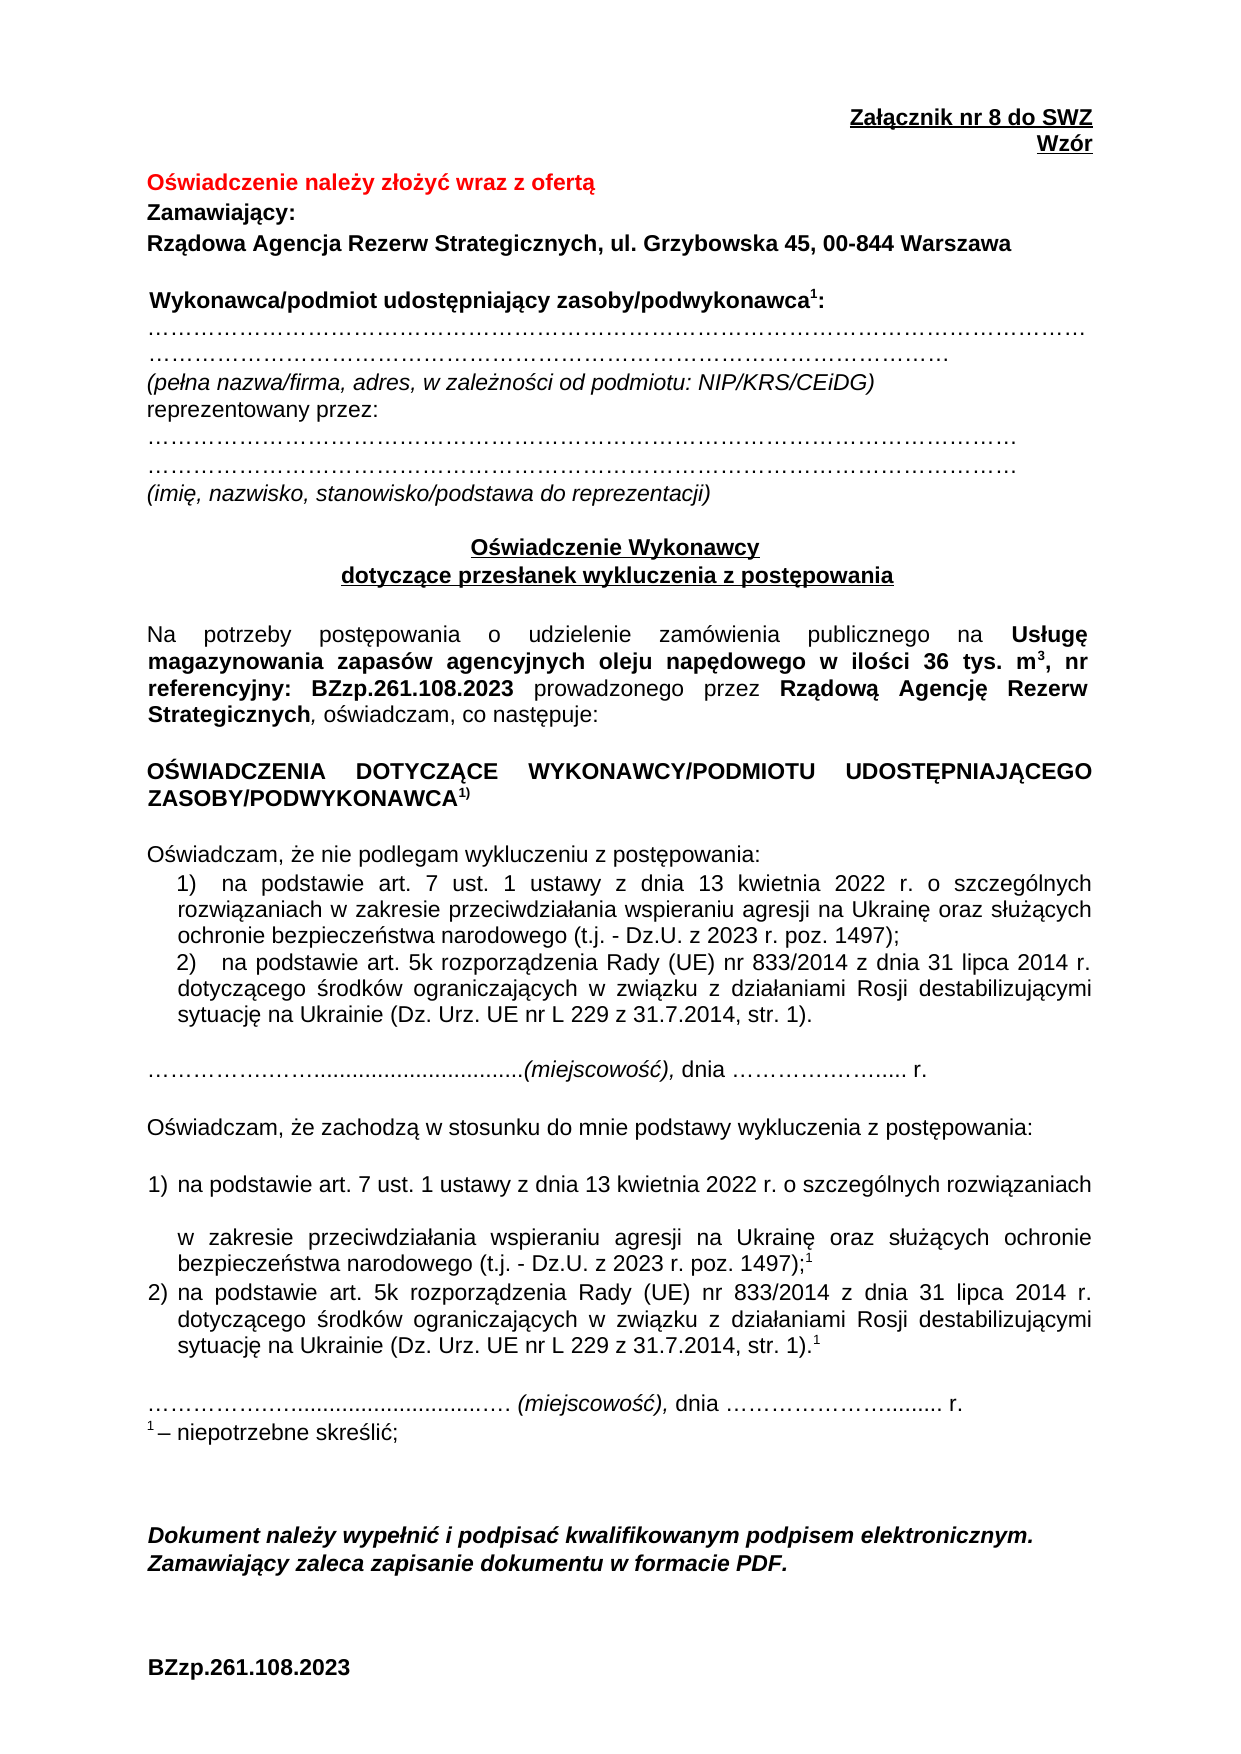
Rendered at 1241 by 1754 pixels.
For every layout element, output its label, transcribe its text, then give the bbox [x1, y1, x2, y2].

text (pełna nazwa/firma, adres, w zależności od podmiotu: NIP/KRS/CEiDG) [147, 369, 1081, 395]
text Zamawiający: [147, 199, 983, 226]
text Załącznik nr 8 do SWZ [148, 103, 1093, 130]
text OŚWIADCZENIA DOTYCZĄCE WYKONAWCY/PODMIOTU UDOSTĘPNIAJĄCEGO ZASOBY/PODWYKONAWCA1) [147, 758, 1093, 811]
text Oświadczenie należy złożyć wraz z ofertą [147, 169, 983, 196]
text Oświadczam, że zachodzą w stosunku do mnie podstawy wykluczenia z postępowania: [147, 1113, 1092, 1140]
text Oświadczam, że nie podlegam wykluczeniu z postępowania: [147, 841, 1092, 867]
text …………….…..............................…. (miejscowość), dnia …………………......... r. [147, 1389, 1092, 1416]
text (imię, nazwisko, stanowisko/podstawa do reprezentacji) [147, 480, 1096, 507]
text Na potrzeby postępowania o udzielenie zamówienia publicznego na Usługę magazynowania zapasów agencyjnych oleju napędowego w ilości 36 tys. m3, nr referencyjny: BZzp.261.108.2023 prowadzonego przez Rządową Agencję Rezerw Strategicznych, oświadczam, co następuje: [147, 621, 1088, 727]
text reprezentowany przez: [147, 396, 1081, 422]
text ………………………………………………………………………………………………………………………………………………………………………………………………………… [147, 313, 1087, 366]
text Wykonawca/podmiot udostępniający zasoby/podwykonawca1: [148, 287, 892, 313]
text Dokument należy wypełnić i podpisać kwalifikowanym podpisem elektronicznym. Zamawiający zaleca zapisanie dokumentu w formacie PDF. [148, 1522, 1093, 1576]
text 1 – niepotrzebne skreślić; [147, 1418, 1092, 1445]
list na podstawie art. 5k rozporządzenia Rady (UE) nr 833/2014 z dnia 31 lipca 2014 r. dotyczącego środków ograniczających w związku z działaniami Rosji destabilizującymi sytuację na Ukrainie (Dz. Urz. UE nr L 229 z 31.7.2014, str. 1). [176, 948, 1092, 1028]
text …………….…….................................(miejscowość), dnia ………….……..... r. [147, 1056, 983, 1083]
list na podstawie art. 7 ust. 1 ustawy z dnia 13 kwietnia 2022 r. o szczególnych rozwiązaniach w zakresie przeciwdziałania wspieraniu agresji na Ukrainę oraz służących ochronie bezpieczeństwa narodowego (t.j. - Dz.U. z 2023 r. poz. 1497); [176, 869, 1092, 948]
text Rządowa Agencja Rezerw Strategicznych, ul. Grzybowska 45, 00-844 Warszawa [147, 229, 1096, 256]
text 2) na podstawie art. 5k rozporządzenia Rady (UE) nr 833/2014 z dnia 31 lipca 2014 r. dotyczącego środków ograniczających w związku z działaniami Rosji destabilizującymi sytuację na Ukrainie (Dz. Urz. UE nr L 229 z 31.7.2014, str. 1).1 [148, 1279, 1092, 1358]
text …………………………………………………………………………………………………… [147, 423, 1087, 449]
text …………………………………………………………………………………………………… [147, 452, 1087, 478]
text Wzór [148, 130, 1093, 156]
text Oświadczenie Wykonawcy dotyczące przesłanek wykluczenia z postępowania [147, 534, 1087, 588]
text 1) na podstawie art. 7 ust. 1 ustawy z dnia 13 kwietnia 2022 r. o szczególnych rozwiązaniach w zakresie przeciwdziałania wspieraniu agresji na Ukrainę oraz służących ochronie bezpieczeństwa narodowego (t.j. - Dz.U. z 2023 r. poz. 1497);1 [148, 1171, 1092, 1277]
